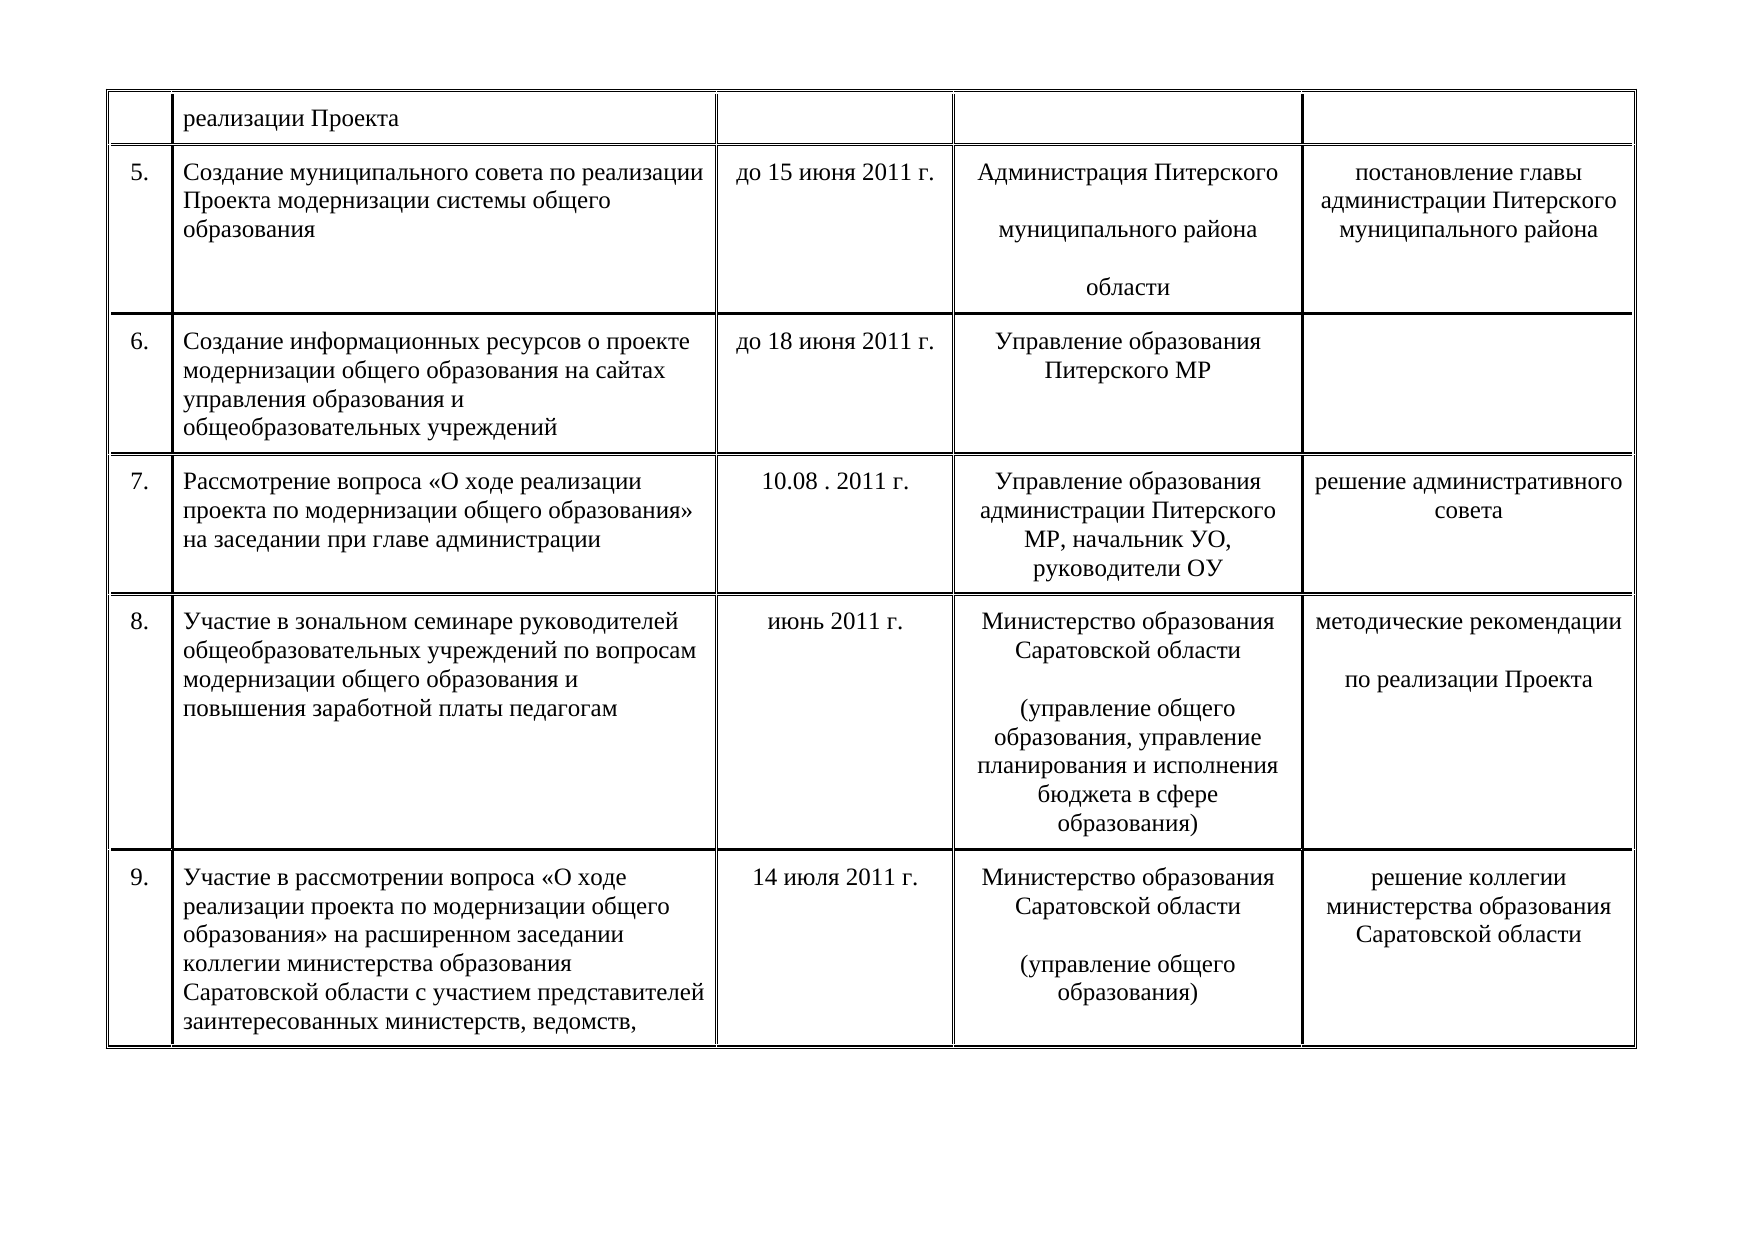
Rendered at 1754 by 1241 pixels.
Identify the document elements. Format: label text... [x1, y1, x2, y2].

table_cell до 18 июня 2011 г. [718, 315, 952, 452]
table_cell Участие в зональном семинаре руководителей общеобразовательных учреждений по вопросам модернизации общего образования и повышения заработной платы педагогам [174, 596, 715, 848]
table_cell до 15 июня 2011 г. [718, 146, 952, 312]
table_cell 5. [109, 143, 171, 312]
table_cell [1302, 848, 1635, 1045]
table_cell Управление образования Питерского МР [955, 315, 1301, 452]
table_cell Создание информационных ресурсов о проекте модернизации общего образования на сайтах управления образования и общеобразовательных учреждений [174, 315, 715, 452]
table_cell июнь 2011 г. [718, 596, 952, 848]
table_cell Рассмотрение вопроса «О ходе реализации проекта по модернизации общего образования» на заседании при главе администрации [174, 456, 715, 592]
table_cell 14 июля 2011 г. [717, 851, 953, 1045]
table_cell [1302, 92, 1634, 142]
table_cell 6. [109, 312, 171, 452]
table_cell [172, 851, 717, 1045]
table_cell решение административного совета [1304, 452, 1634, 592]
table_cell Министерство образования Саратовской области (управление общего образования, управление планирования и исполнения бюджета в сфере образования) [955, 596, 1301, 848]
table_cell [954, 90, 1302, 142]
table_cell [172, 92, 717, 142]
table_cell методические рекомендации по реализации Проекта [1304, 592, 1634, 848]
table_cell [717, 92, 953, 142]
table_cell 10.08 . 2011 г. [718, 456, 952, 592]
table_cell [1304, 312, 1634, 452]
table_cell 7. [109, 452, 171, 592]
table_cell 4. [109, 90, 172, 142]
table_cell 9. [107, 848, 172, 1045]
table_cell постановление главы администрации Питерского муниципального района [1304, 143, 1634, 312]
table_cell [954, 851, 1302, 1045]
table_cell 8. [109, 592, 171, 848]
table_cell Управление образования администрации Питерского МР, начальник УО, руководители ОУ [955, 456, 1301, 592]
table_cell Администрация Питерского муниципального района области [955, 146, 1301, 312]
table_cell Создание муниципального совета по реализации Проекта модернизации системы общего образования [174, 146, 715, 312]
